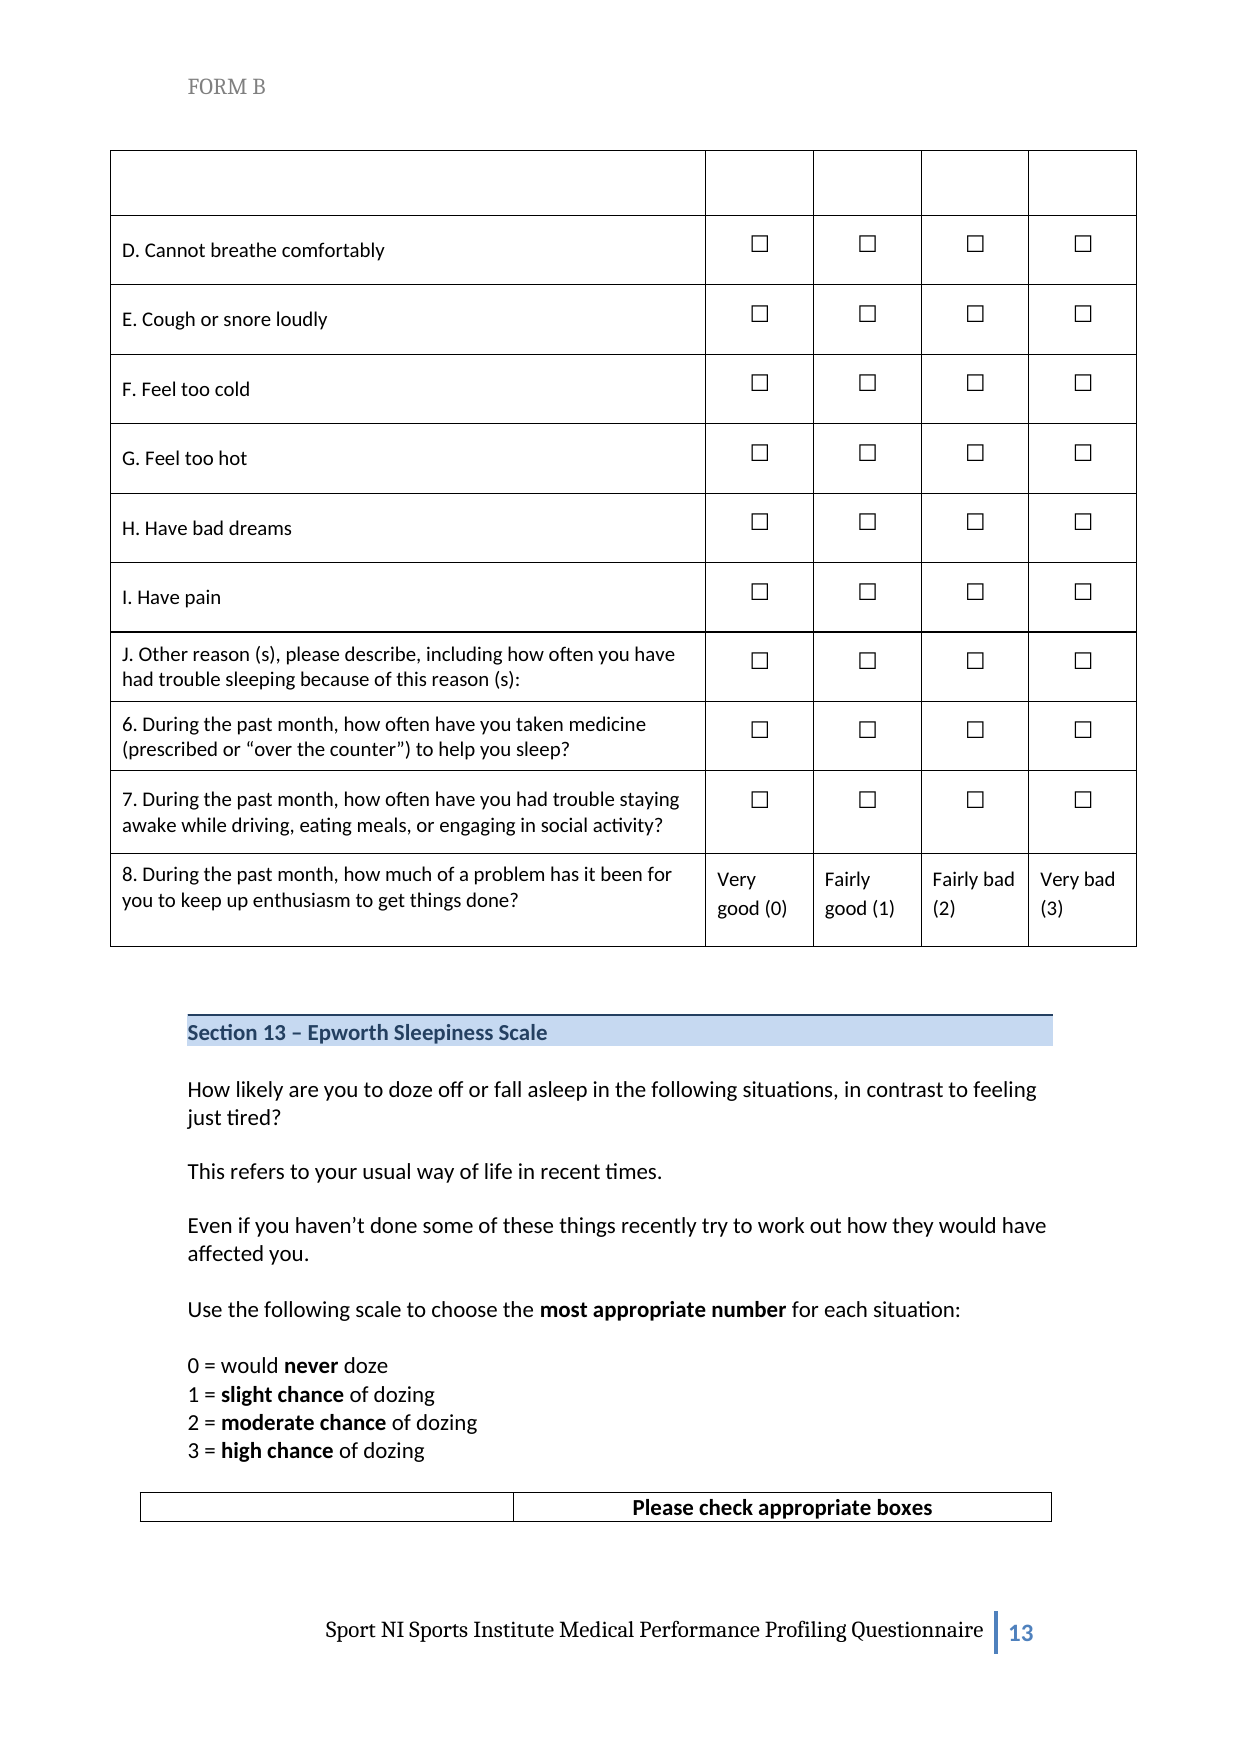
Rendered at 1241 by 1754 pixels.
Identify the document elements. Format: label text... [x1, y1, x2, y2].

table_cell [1029, 424, 1136, 492]
table_cell J. Other reason (s), please describe, including how often you have had trouble sleeping because of this reason (s): [111, 633, 705, 701]
table_cell [706, 633, 813, 701]
table_cell E. Cough or snore loudly [111, 285, 705, 353]
table_header [141, 1493, 513, 1521]
table_cell [922, 563, 1028, 631]
table_cell [922, 151, 1028, 214]
table_cell [814, 702, 921, 770]
table_cell [706, 424, 813, 492]
table_cell [922, 285, 1028, 353]
table_cell D. Cannot breathe comfortably [111, 216, 705, 284]
table_cell H. Have bad dreams [111, 494, 705, 562]
table_cell [922, 494, 1028, 562]
table_cell [922, 424, 1028, 492]
text 3 = high chance of dozing [187, 1436, 1053, 1464]
table_cell [1029, 285, 1136, 353]
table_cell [111, 151, 705, 214]
table_cell [814, 494, 921, 562]
text Even if you haven’t done some of these things recently try to work out how they would have affected you. [187, 1211, 1053, 1267]
table_cell [814, 151, 921, 214]
table_cell [814, 285, 921, 353]
table_cell [1029, 494, 1136, 562]
table_cell [814, 424, 921, 492]
table_cell [922, 771, 1028, 853]
table_cell [814, 355, 921, 423]
table_cell [706, 494, 813, 562]
table_cell G. Feel too hot [111, 424, 705, 492]
table_cell 6. During the past month, how often have you taken medicine (prescribed or “over the counter”) to help you sleep? [111, 702, 705, 770]
text This refers to your usual way of life in recent times. [187, 1157, 1053, 1185]
table_header Please check appropriate boxes [514, 1493, 1051, 1521]
table_cell [706, 355, 813, 423]
table_cell [1029, 702, 1136, 770]
table_cell I. Have pain [111, 563, 705, 631]
table_cell [922, 702, 1028, 770]
table_cell [1029, 216, 1136, 284]
table_cell [814, 563, 921, 631]
table_cell [922, 355, 1028, 423]
subtitle Section 13 – Epworth Sleepiness Scale [187, 1015, 1053, 1046]
table_cell [1029, 355, 1136, 423]
text 0 = would never doze [187, 1352, 1053, 1380]
table_cell [706, 216, 813, 284]
table_cell [1029, 563, 1136, 631]
table_cell 8. During the past month, how much of a problem has it been for you to keep up enthusiasm to get things done? [111, 854, 705, 946]
table_cell [706, 563, 813, 631]
text 2 = moderate chance of dozing [187, 1408, 1053, 1436]
table_cell [706, 702, 813, 770]
table_cell [814, 771, 921, 853]
table_cell Very good (0) [706, 854, 813, 946]
table_cell [1029, 151, 1136, 214]
table_cell Fairly bad (2) [922, 854, 1028, 946]
table_cell [814, 633, 921, 701]
table_cell [706, 151, 813, 214]
table_cell Fairly good (1) [814, 854, 921, 946]
text 1 = slight chance of dozing [187, 1380, 1053, 1408]
table_cell [1029, 633, 1136, 701]
table_cell Very bad (3) [1029, 854, 1136, 946]
table_cell 7. During the past month, how often have you had trouble staying awake while driving, eating meals, or engaging in social activity? [111, 771, 705, 853]
table_cell F. Feel too cold [111, 355, 705, 423]
table_cell [1029, 771, 1136, 853]
table_cell [922, 633, 1028, 701]
table_cell [706, 771, 813, 853]
table_cell [706, 285, 813, 353]
text How likely are you to doze off or fall asleep in the following situations, in contrast to feeling just tired? [187, 1075, 1053, 1131]
text Use the following scale to choose the most appropriate number for each situation: [187, 1295, 1053, 1323]
table_cell [922, 216, 1028, 284]
table_cell [814, 216, 921, 284]
